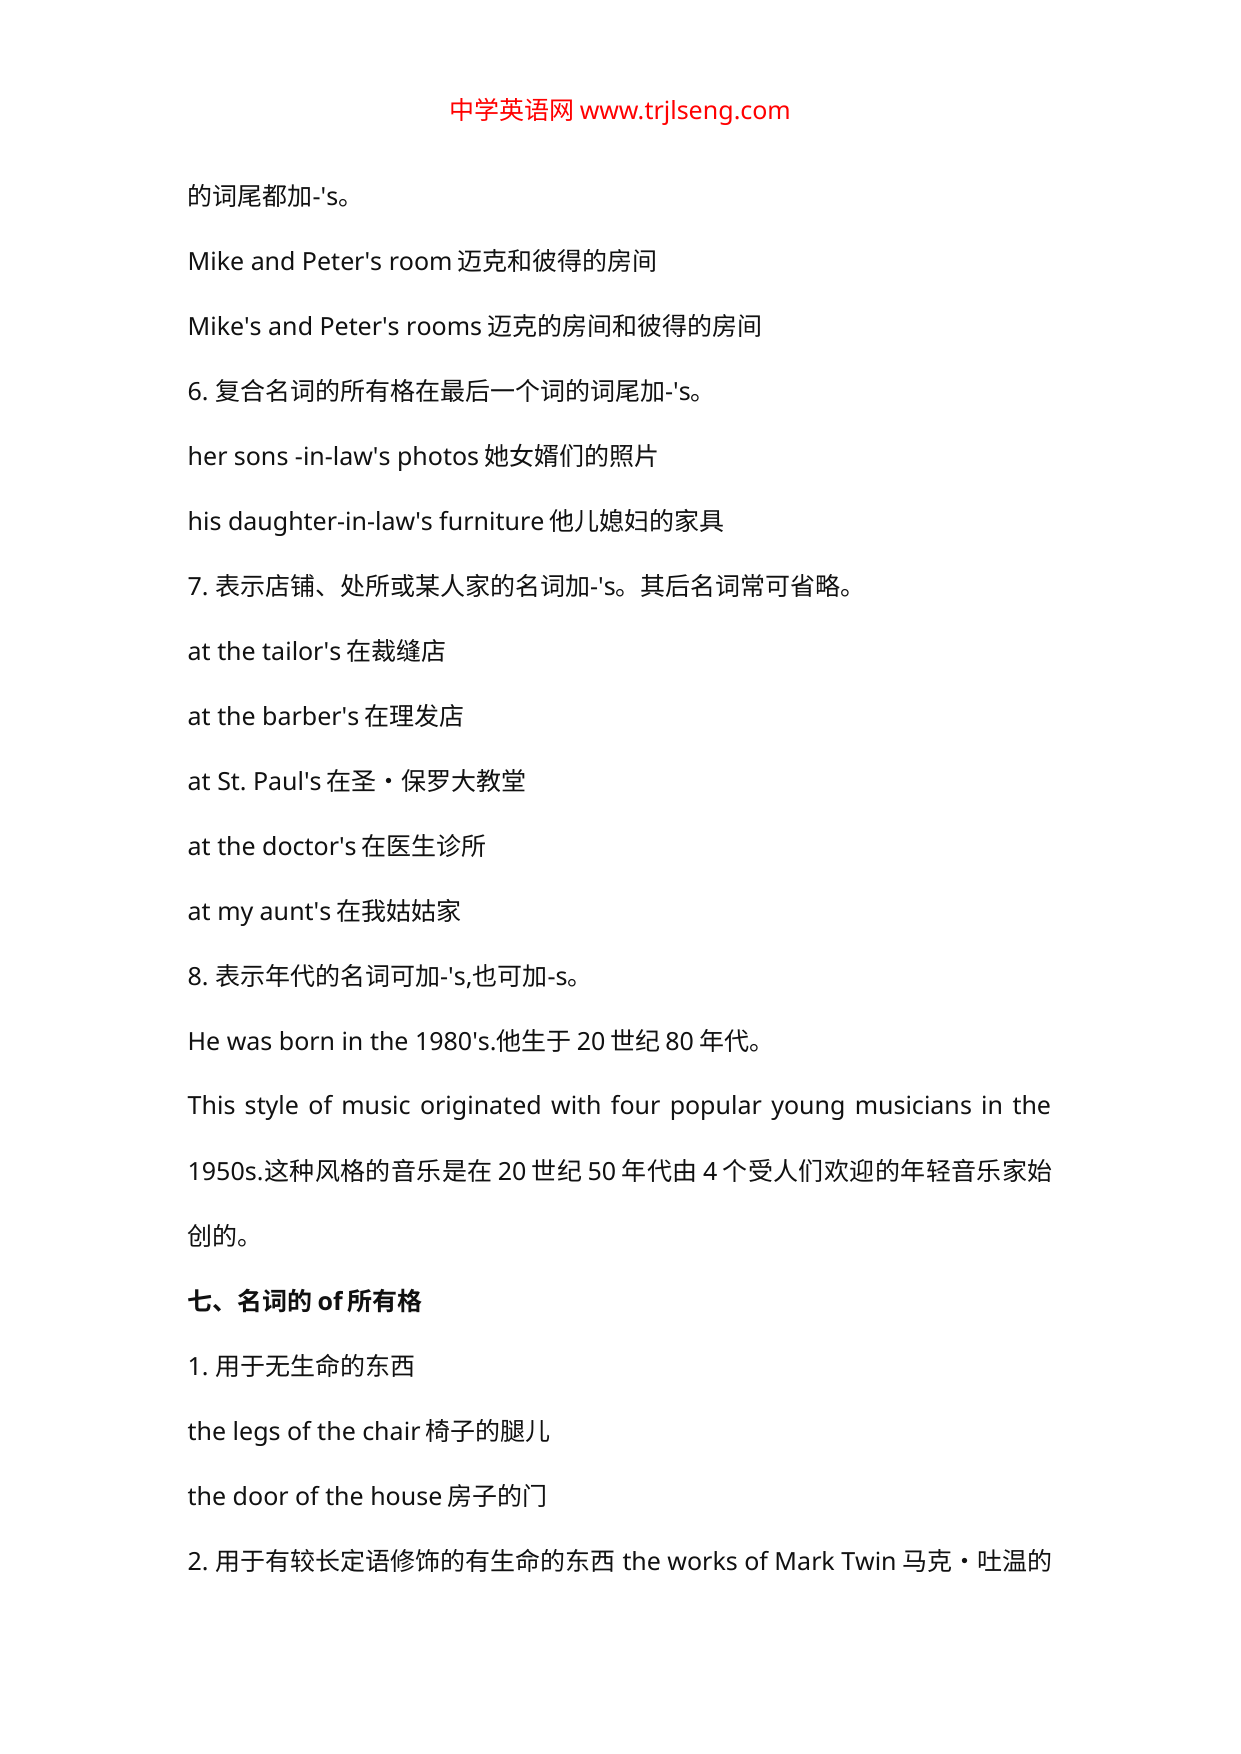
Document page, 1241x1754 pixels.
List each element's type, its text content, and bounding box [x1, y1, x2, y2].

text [187, 1332, 1053, 1592]
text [187, 162, 1053, 1096]
text 七、名词的of所有格 [187, 1267, 1053, 1332]
